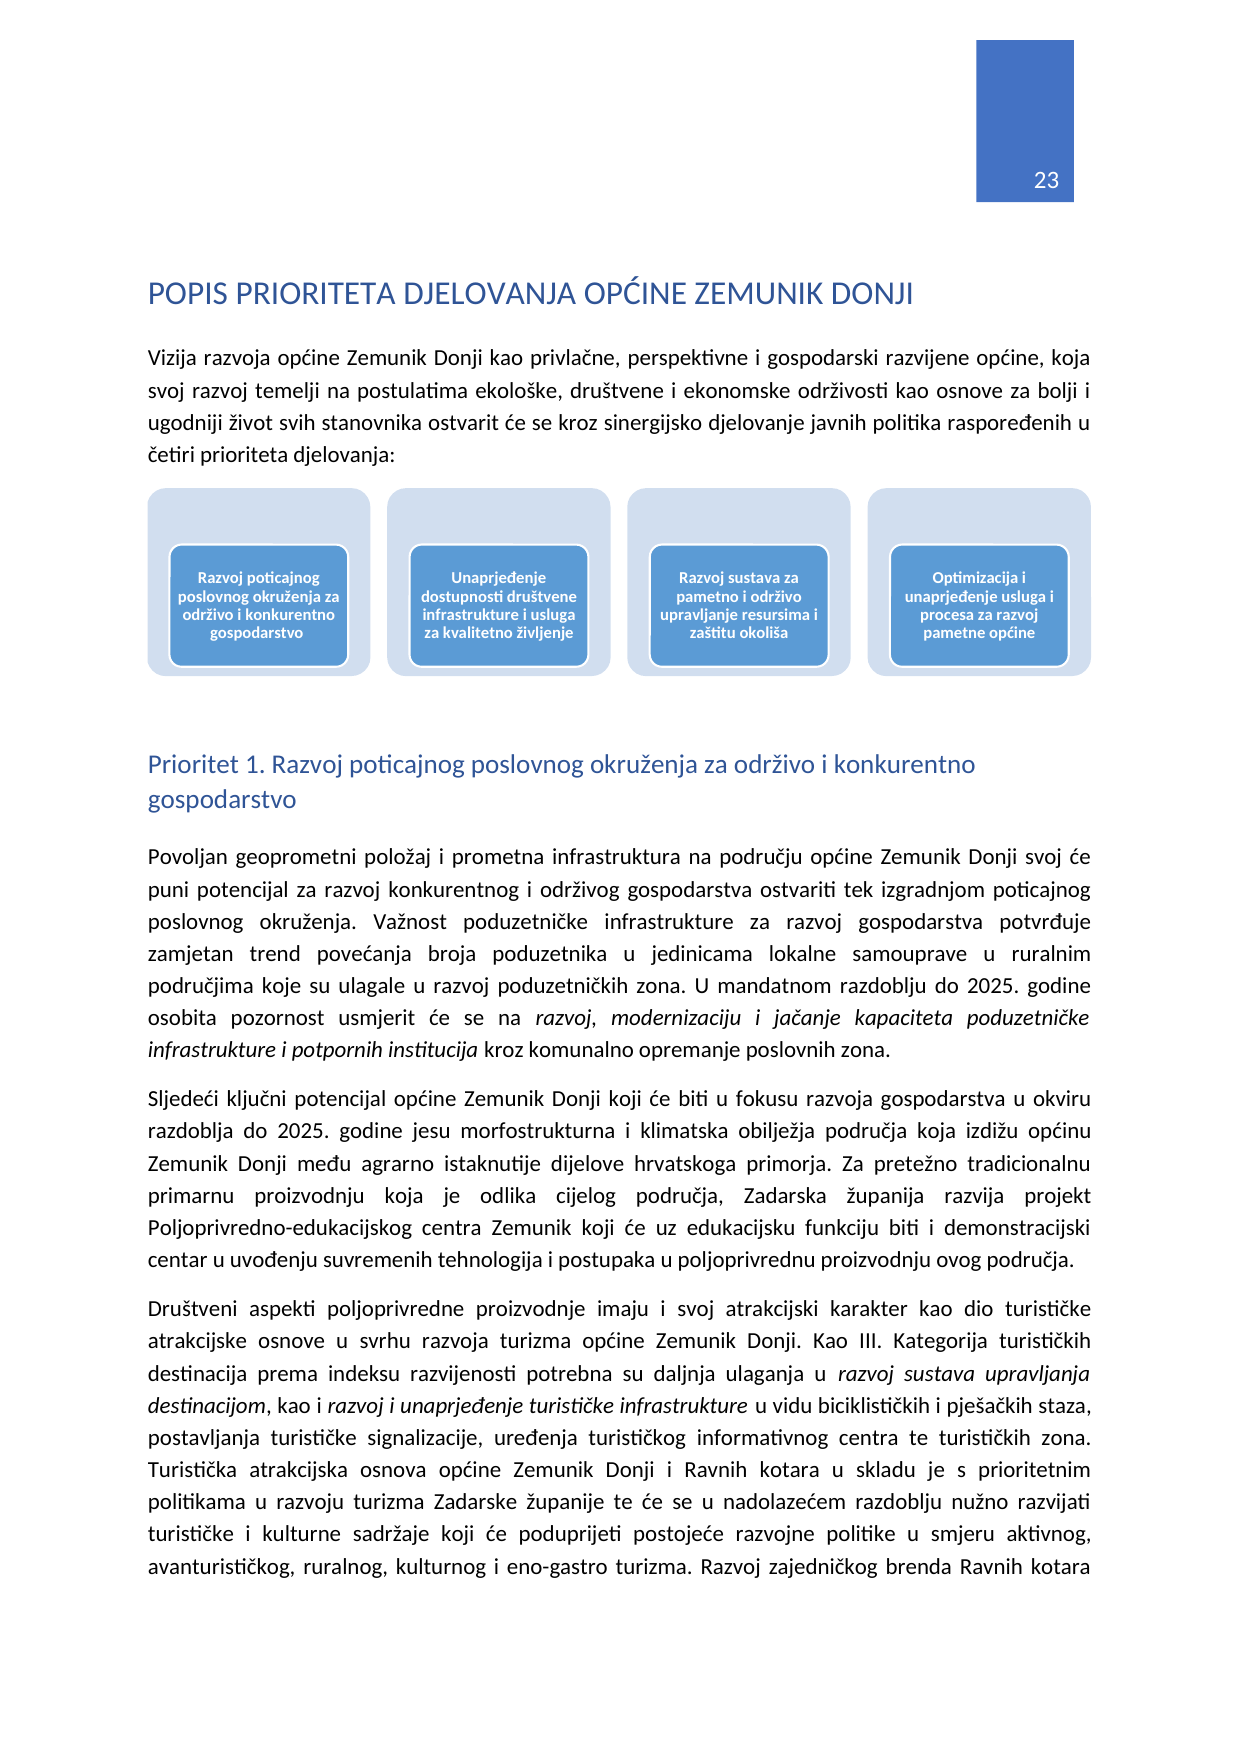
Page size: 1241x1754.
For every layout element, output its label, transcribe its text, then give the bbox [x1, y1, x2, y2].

text Povoljan geoprometni položaj i prometna infrastruktura na području općine Zemunik Donji svoj će puni potencijal za razvoj konkurentnog i održivog gospodarstva ostvariti tek izgradnjom poticajnog poslovnog okruženja. Važnost poduzetničke infrastrukture za razvoj gospodarstva potvrđuje zamjetan trend povećanja broja poduzetnika u jedinicama lokalne samouprave u ruralnim područjima koje su ulagale u razvoj poduzetničkih zona. U mandatnom razdoblju do 2025. godine osobita pozornost usmjerit će se na razvoj, modernizaciju i jačanje kapaciteta poduzetničke infrastrukture i potpornih institucija kroz komunalno opremanje poslovnih zona. [148, 842, 1093, 1064]
text Sljedeći ključni potencijal općine Zemunik Donji koji će biti u fokusu razvoja gospodarstva u okviru razdoblja do 2025. godine jesu morfostrukturna i klimatska obilježja područja koja izdižu općinu Zemunik Donji među agrarno istaknutije dijelove hrvatskoga primorja. Za pretežno tradicionalnu primarnu proizvodnju koja je odlika cijelog područja, Zadarska županija razvija projekt Poljoprivredno-edukacijskog centra Zemunik koji će uz edukacijsku funkciju biti i demonstracijski centar u uvođenju suvremenih tehnologija i postupaka u poljoprivrednu proizvodnju ovog područja. [148, 1084, 1093, 1273]
subtitle POPIS PRIORITETA DJELOVANJA OPĆINE ZEMUNIK DONJI [148, 173, 1093, 312]
text Vizija razvoja općine Zemunik Donji kao privlačne, perspektivne i gospodarski razvijene općine, koja svoj razvoj temelji na postulatima ekološke, društvene i ekonomske održivosti kao osnove za bolji i ugodniji život svih stanovnika ostvarit će se kroz sinergijsko djelovanje javnih politika raspoređenih u četiri prioriteta djelovanja: [148, 343, 1093, 468]
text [148, 1294, 1093, 1580]
subtitle Prioritet 1. Razvoj poticajnog poslovnog okruženja za održivo i konkurentno gospodarstvo [148, 747, 1093, 816]
